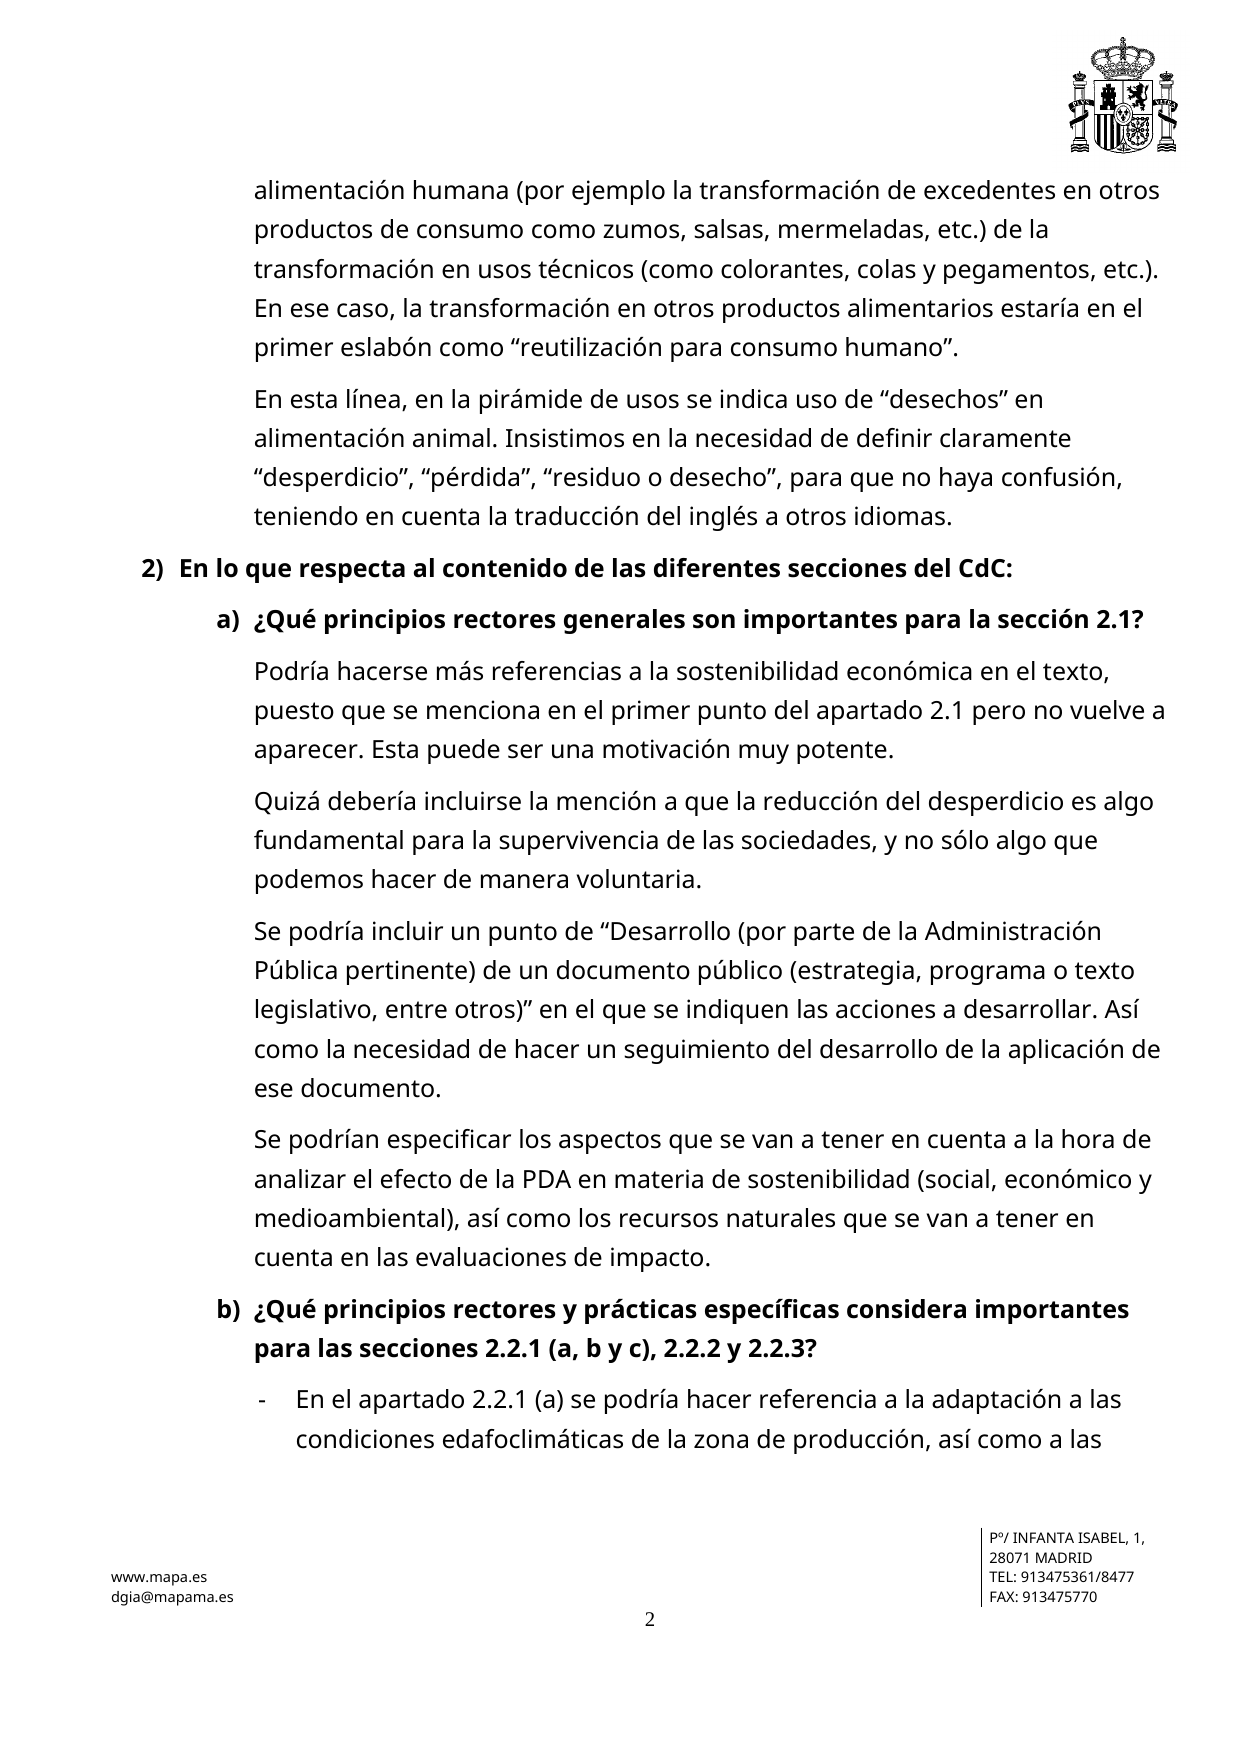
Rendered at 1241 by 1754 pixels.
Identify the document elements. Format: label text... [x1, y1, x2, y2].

list ¿Qué principios rectores y prácticas específicas considera importantes para las secciones 2.2.1 (a, b y c), 2.2.2 y 2.2.3? [216, 1291, 1181, 1364]
text Quizá debería incluirse la mención a que la reducción del desperdicio es algo fundamental para la supervivencia de las sociedades, y no sólo algo que podemos hacer de manera voluntaria. [253, 784, 1181, 896]
list ¿Qué principios rectores generales son importantes para la sección 2.1? [216, 602, 1181, 636]
text Se podría incluir un punto de “Desarrollo (por parte de la Administración Pública pertinente) de un documento público (estrategia, programa o texto legislativo, entre otros)” en el que se indiquen las acciones a desarrollar. Así como la necesidad de hacer un seguimiento del desarrollo de la aplicación de ese documento. [253, 914, 1181, 1104]
text En esta línea, en la pirámide de usos se indica uso de “desechos” en alimentación animal. Insistimos en la necesidad de definir claramente “desperdicio”, “pérdida”, “residuo o desecho”, para que no haya confusión, teniendo en cuenta la traducción del inglés a otros idiomas. [253, 381, 1181, 533]
list En lo que respecta al contenido de las diferentes secciones del CdC: [141, 551, 1181, 584]
text Podría hacerse más referencias a la sostenibilidad económica en el texto, puesto que se menciona en el primer punto del apartado 2.1 pero no vuelve a aparecer. Esta puede ser una motivación muy potente. [253, 654, 1181, 766]
picture [1051, 30, 1191, 173]
text Se podrían especificar los aspectos que se van a tener en cuenta a la hora de analizar el efecto de la PDA en materia de sostenibilidad (social, económico y medioambiental), así como los recursos naturales que se van a tener en cuenta en las evaluaciones de impacto. [253, 1122, 1181, 1274]
